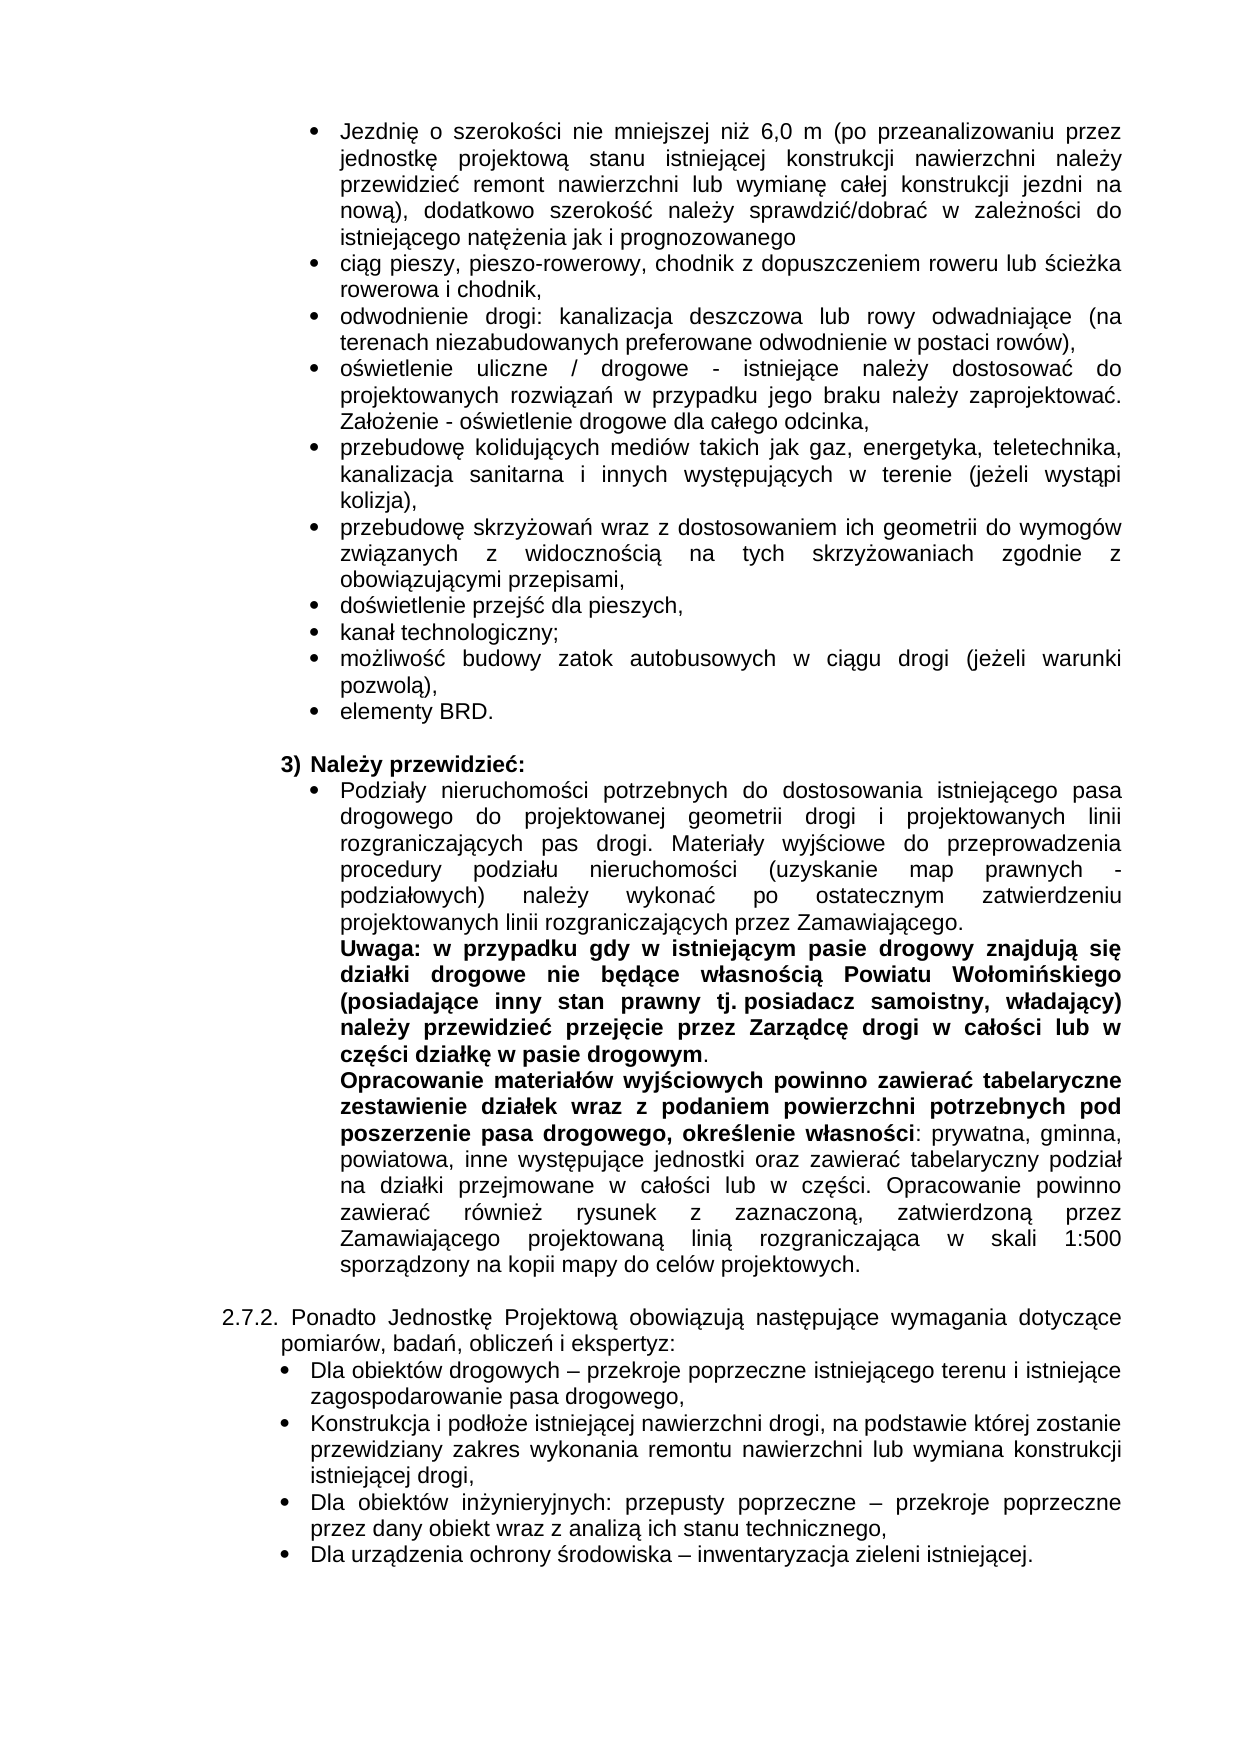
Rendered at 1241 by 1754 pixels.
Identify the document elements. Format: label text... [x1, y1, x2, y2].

list ciąg pieszy, pieszo-rowerowy, chodnik z dopuszczeniem roweru lub ścieżka rowerowa i chodnik, [310, 250, 1122, 303]
list Konstrukcja i podłoże istniejącej nawierzchni drogi, na podstawie której zostanie przewidziany zakres wykonania remontu nawierzchni lub wymiana konstrukcji istniejącej drogi, [281, 1409, 1122, 1488]
list elementy BRD. [310, 698, 1122, 724]
list doświetlenie przejść dla pieszych, [310, 592, 1122, 619]
text 2.7.2. Ponadto Jednostkę Projektową obowiązują następujące wymagania dotyczące pomiarów, badań, obliczeń i ekspertyz: [222, 1304, 1122, 1357]
list możliwość budowy zatok autobusowych w ciągu drogi (jeżeli warunki pozwolą), [310, 645, 1122, 698]
list Dla obiektów inżynieryjnych: przepusty poprzeczne – przekroje poprzeczne przez dany obiekt wraz z analizą ich stanu technicznego, [281, 1488, 1122, 1541]
list Dla obiektów drogowych – przekroje poprzeczne istniejącego terenu i istniejące zagospodarowanie pasa drogowego, [281, 1357, 1122, 1409]
text Uwaga: w przypadku gdy w istniejącym pasie drogowy znajdują się działki drogowe nie będące własnością Powiatu Wołomińskiego (posiadające inny stan prawny tj. posiadacz samoistny, władający) należy przewidzieć przejęcie przez Zarządcę drogi w całości lub w części działkę w pasie drogowym. [340, 935, 1122, 1067]
list oświetlenie uliczne / drogowe - istniejące należy dostosować do projektowanych rozwiązań w przypadku jego braku należy zaprojektować. Założenie - oświetlenie drogowe dla całego odcinka, [310, 355, 1122, 434]
list Jezdnię o szerokości nie mniejszej niż 6,0 m (po przeanalizowaniu przez jednostkę projektową stanu istniejącej konstrukcji nawierzchni należy przewidzieć remont nawierzchni lub wymianę całej konstrukcji jezdni na nową), dodatkowo szerokość należy sprawdzić/dobrać w zależności do istniejącego natężenia jak i prognozowanego [310, 118, 1122, 250]
text Opracowanie materiałów wyjściowych powinno zawierać tabelaryczne zestawienie działek wraz z podaniem powierzchni potrzebnych pod poszerzenie pasa drogowego, określenie własności: prywatna, gminna, powiatowa, inne występujące jednostki oraz zawierać tabelaryczny podział na działki przejmowane w całości lub w części. Opracowanie powinno zawierać również rysunek z zaznaczoną, zatwierdzoną przez Zamawiającego projektowaną linią rozgraniczająca w skali 1:500 sporządzony na kopii mapy do celów projektowych. [340, 1067, 1122, 1278]
list odwodnienie drogi: kanalizacja deszczowa lub rowy odwadniające (na terenach niezabudowanych preferowane odwodnienie w postaci rowów), [310, 303, 1122, 355]
list przebudowę kolidujących mediów takich jak gaz, energetyka, teletechnika, kanalizacja sanitarna i innych występujących w terenie (jeżeli wystąpi kolizja), [310, 434, 1122, 513]
list przebudowę skrzyżowań wraz z dostosowaniem ich geometrii do wymogów związanych z widocznością na tych skrzyżowaniach zgodnie z obowiązującymi przepisami, [310, 513, 1122, 592]
list kanał technologiczny; [310, 619, 1122, 645]
list Podziały nieruchomości potrzebnych do dostosowania istniejącego pasa drogowego do projektowanej geometrii drogi i projektowanych linii rozgraniczających pas drogi. Materiały wyjściowe do przeprowadzenia procedury podziału nieruchomości (uzyskanie map prawnych - podziałowych) należy wykonać po ostatecznym zatwierdzeniu projektowanych linii rozgraniczających przez Zamawiającego. [310, 777, 1122, 935]
list Dla urządzenia ochrony środowiska – inwentaryzacja zieleni istniejącej. [281, 1541, 1122, 1568]
list Należy przewidzieć: [281, 751, 1122, 777]
